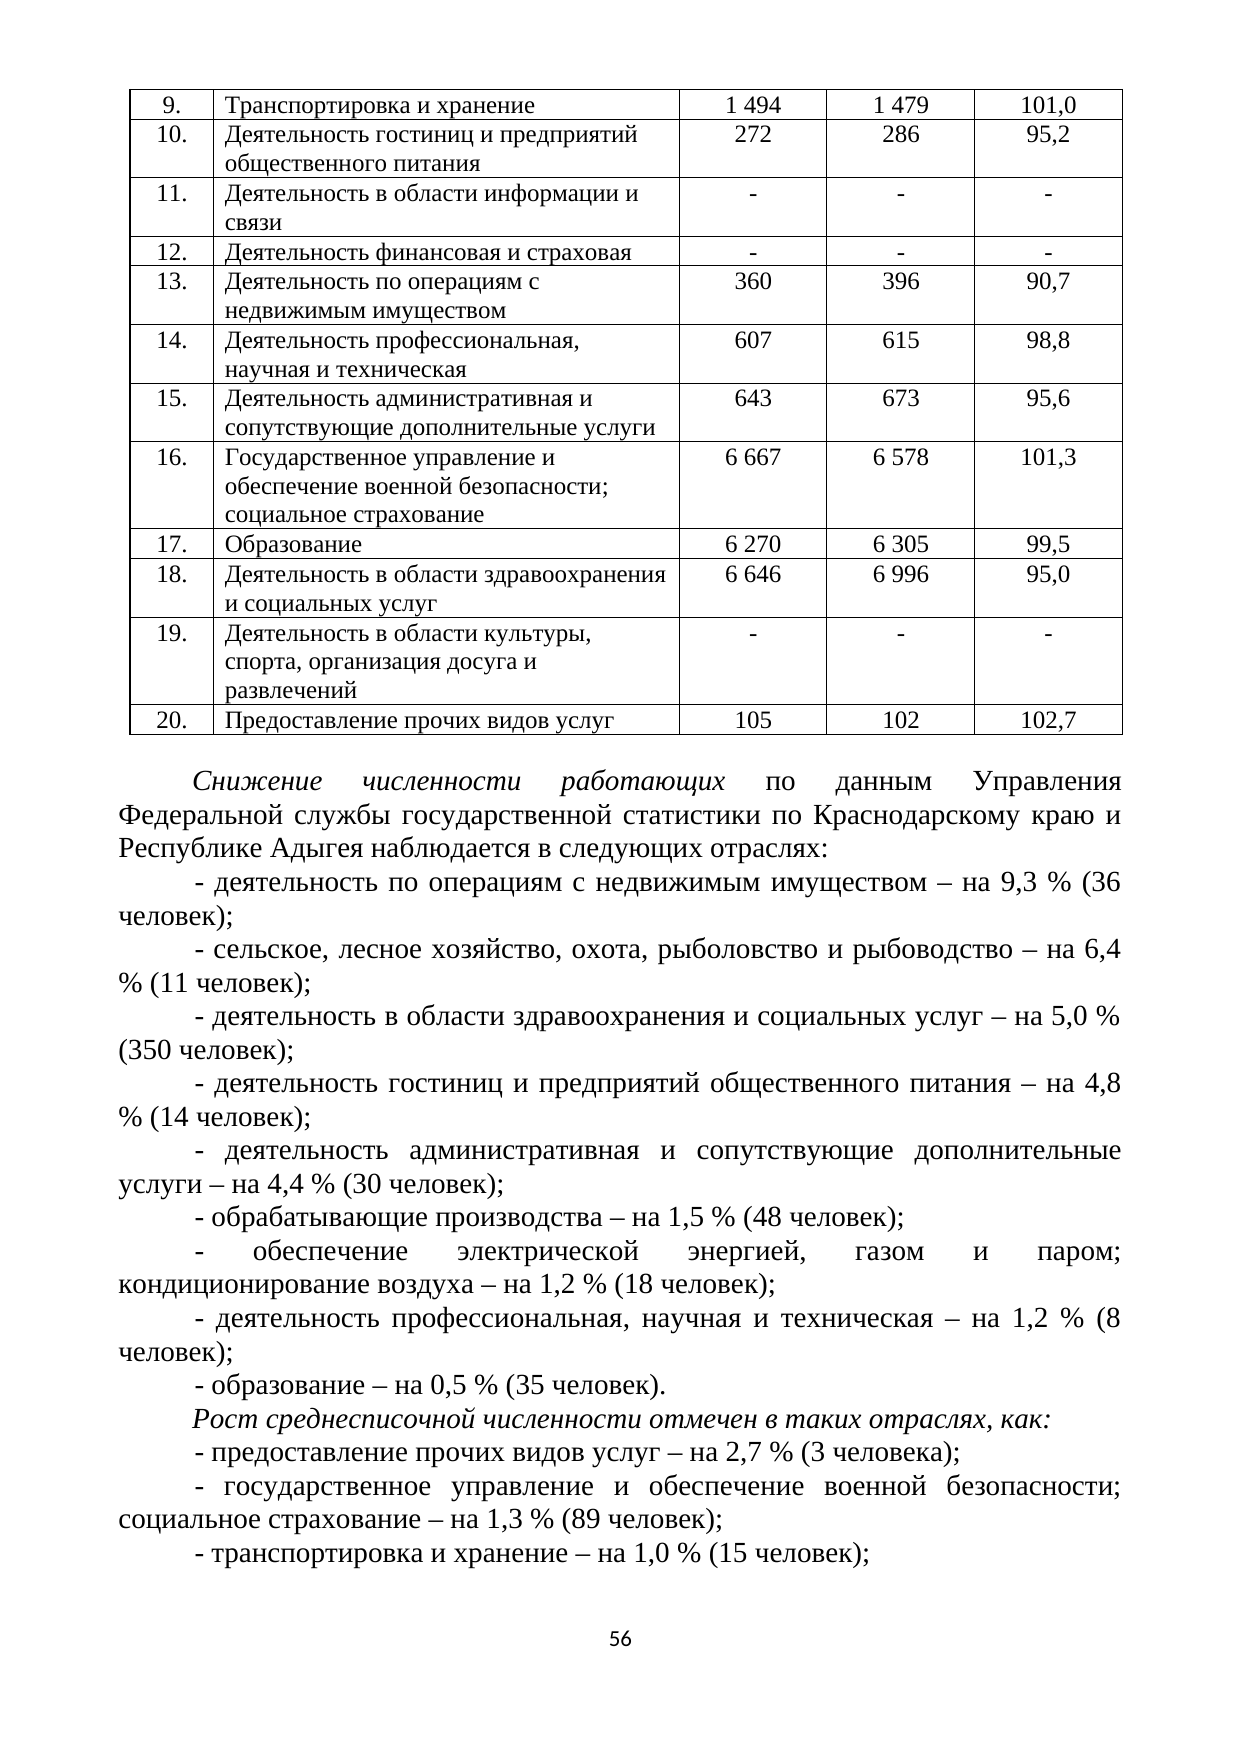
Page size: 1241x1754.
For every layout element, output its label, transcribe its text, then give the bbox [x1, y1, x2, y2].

table_cell 1 479 [827, 90, 974, 118]
table_cell Деятельность в области информации и связи [214, 178, 679, 236]
table_cell - [827, 178, 974, 236]
table_cell 360 [680, 266, 826, 324]
table_cell 615 [827, 325, 974, 382]
text Снижение численности работающих по данным Управления Федеральной службы государственной статистики по Краснодарскому краю и Республике Адыгея наблюдается в следующих отраслях: [118, 763, 1122, 864]
text - государственное управление и обеспечение военной безопасности; социальное страхование – на 1,3 % (89 человек); [118, 1468, 1122, 1535]
text - деятельность профессиональная, научная и техническая – на 1,2 % (8 человек); [118, 1300, 1122, 1367]
table_cell 6 578 [827, 442, 974, 528]
text - деятельность в области здравоохранения и социальных услуг – на 5,0 % (350 человек); [118, 998, 1122, 1065]
table_cell - [827, 237, 974, 265]
text Рост среднесписочной численности отмечен в таких отраслях, как: [118, 1401, 1122, 1434]
table_cell - [975, 618, 1122, 704]
text - предоставление прочих видов услуг – на 2,7 % (3 человека); [118, 1434, 1122, 1468]
table_cell 18. [131, 559, 213, 617]
text - деятельность административная и сопутствующие дополнительные услуги – на 4,4 % (30 человек); [118, 1132, 1122, 1199]
text - образование – на 0,5 % (35 человек). [118, 1367, 1122, 1401]
table_cell 6 646 [680, 559, 826, 617]
table_cell - [975, 237, 1122, 265]
table_cell 6 305 [827, 529, 974, 558]
table_cell 607 [680, 325, 826, 382]
table_cell 11. [131, 178, 213, 236]
table_cell - [975, 178, 1122, 236]
text - транспортировка и хранение – на 1,0 % (15 человек); [118, 1535, 1122, 1568]
table_cell Деятельность профессиональная, научная и техническая [214, 325, 679, 382]
table_cell - [680, 237, 826, 265]
text - деятельность по операциям с недвижимым имуществом – на 9,3 % (36 человек); [118, 864, 1122, 931]
table_cell 643 [680, 384, 826, 441]
table_cell Образование [214, 529, 679, 558]
table_cell 14. [131, 325, 213, 382]
table_cell 95,2 [975, 120, 1122, 177]
table_cell 101,3 [975, 442, 1122, 528]
table_cell 1 494 [680, 90, 826, 118]
table_cell - [680, 618, 826, 704]
table_cell 15. [131, 384, 213, 441]
table_cell 12. [131, 237, 213, 265]
text - сельское, лесное хозяйство, охота, рыболовство и рыбоводство – на 6,4 % (11 человек); [118, 931, 1122, 998]
table_cell 396 [827, 266, 974, 324]
text - деятельность гостиниц и предприятий общественного питания – на 4,8 % (14 человек); [118, 1065, 1122, 1132]
table_cell 9. [131, 90, 213, 118]
table_cell 673 [827, 384, 974, 441]
table_cell 102,7 [975, 705, 1122, 734]
table_cell Деятельность гостиниц и предприятий общественного питания [214, 120, 679, 177]
table_cell 6 667 [680, 442, 826, 528]
text - обрабатывающие производства – на 1,5 % (48 человек); [118, 1199, 1122, 1233]
table_cell Деятельность в области здравоохранения и социальных услуг [214, 559, 679, 617]
table_cell 95,6 [975, 384, 1122, 441]
table_cell 10. [131, 120, 213, 177]
table_cell 102 [827, 705, 974, 734]
table_cell Деятельность в области культуры, спорта, организация досуга и развлечений [214, 618, 679, 704]
table_cell - [680, 178, 826, 236]
table_cell Транспортировка и хранение [214, 90, 679, 118]
table_cell 105 [680, 705, 826, 734]
table_cell 17. [131, 529, 213, 558]
table_cell 16. [131, 442, 213, 528]
table_cell Деятельность финансовая и страховая [214, 237, 679, 265]
text - обеспечение электрической энергией, газом и паром; кондиционирование воздуха – на 1,2 % (18 человек); [118, 1233, 1122, 1300]
table_cell Деятельность по операциям с недвижимым имуществом [214, 266, 679, 324]
table_cell 272 [680, 120, 826, 177]
table_cell Государственное управление и обеспечение военной безопасности; социальное страхование [214, 442, 679, 528]
table_cell 19. [131, 618, 213, 704]
table_cell Деятельность административная и сопутствующие дополнительные услуги [214, 384, 679, 441]
table_cell 20. [131, 705, 213, 734]
table_cell - [827, 618, 974, 704]
table_cell 13. [131, 266, 213, 324]
table_cell 101,0 [975, 90, 1122, 118]
table_cell 286 [827, 120, 974, 177]
table_cell 6 996 [827, 559, 974, 617]
table_cell Предоставление прочих видов услуг [214, 705, 679, 734]
table_cell 90,7 [975, 266, 1122, 324]
table_cell 99,5 [975, 529, 1122, 558]
table_cell 95,0 [975, 559, 1122, 617]
table_cell 6 270 [680, 529, 826, 558]
table_cell 98,8 [975, 325, 1122, 382]
